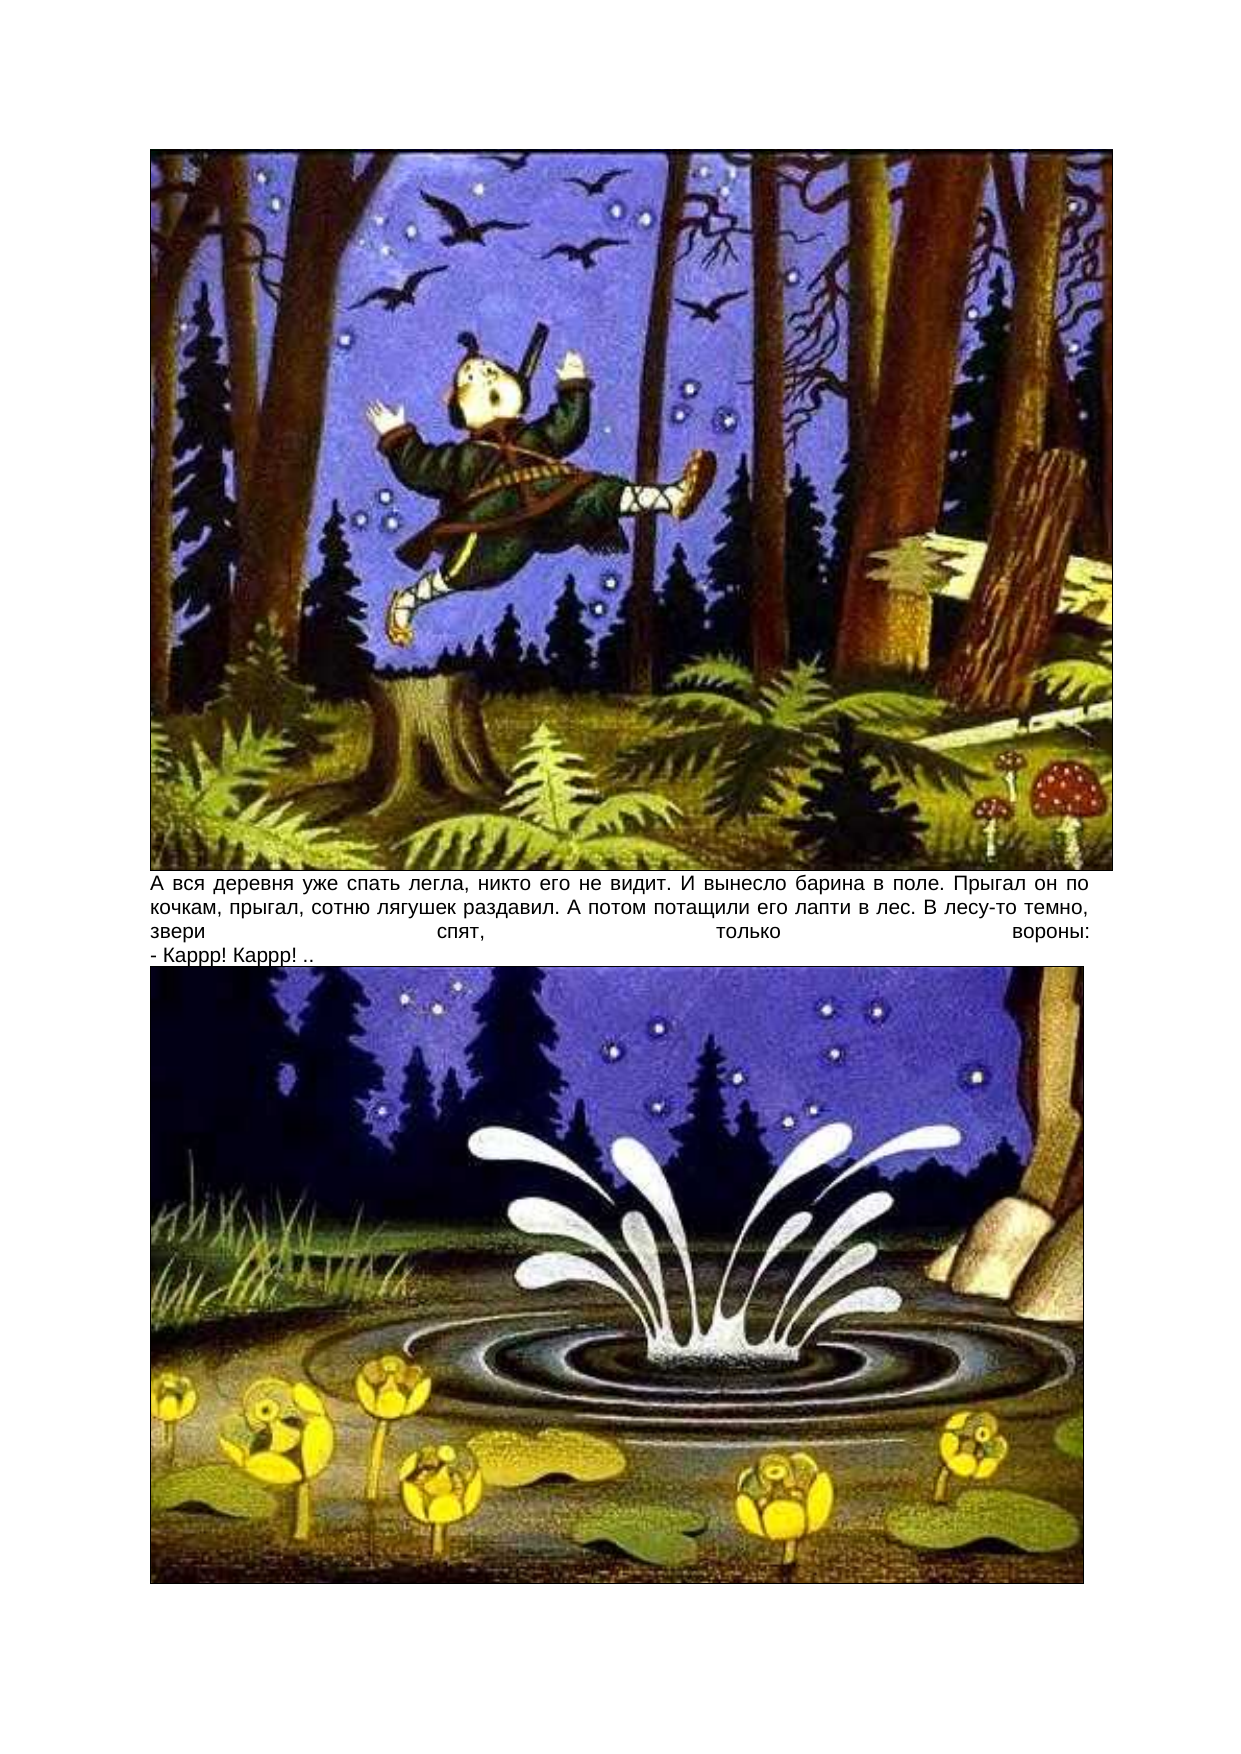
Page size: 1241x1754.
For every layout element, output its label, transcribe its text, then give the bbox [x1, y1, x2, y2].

picture [151, 151, 1112, 870]
text А вся деревня уже спать легла, никто его не видит. И вынесло барина в поле. Прыгал он по кочкам, прыгал, сотню лягушек раздавил. А потом потащили его лапти в лес. В лесу-то темно, звери спят, только вороны:- Каррр! Каррр! .. [150, 871, 1090, 967]
picture [151, 967, 1083, 1583]
